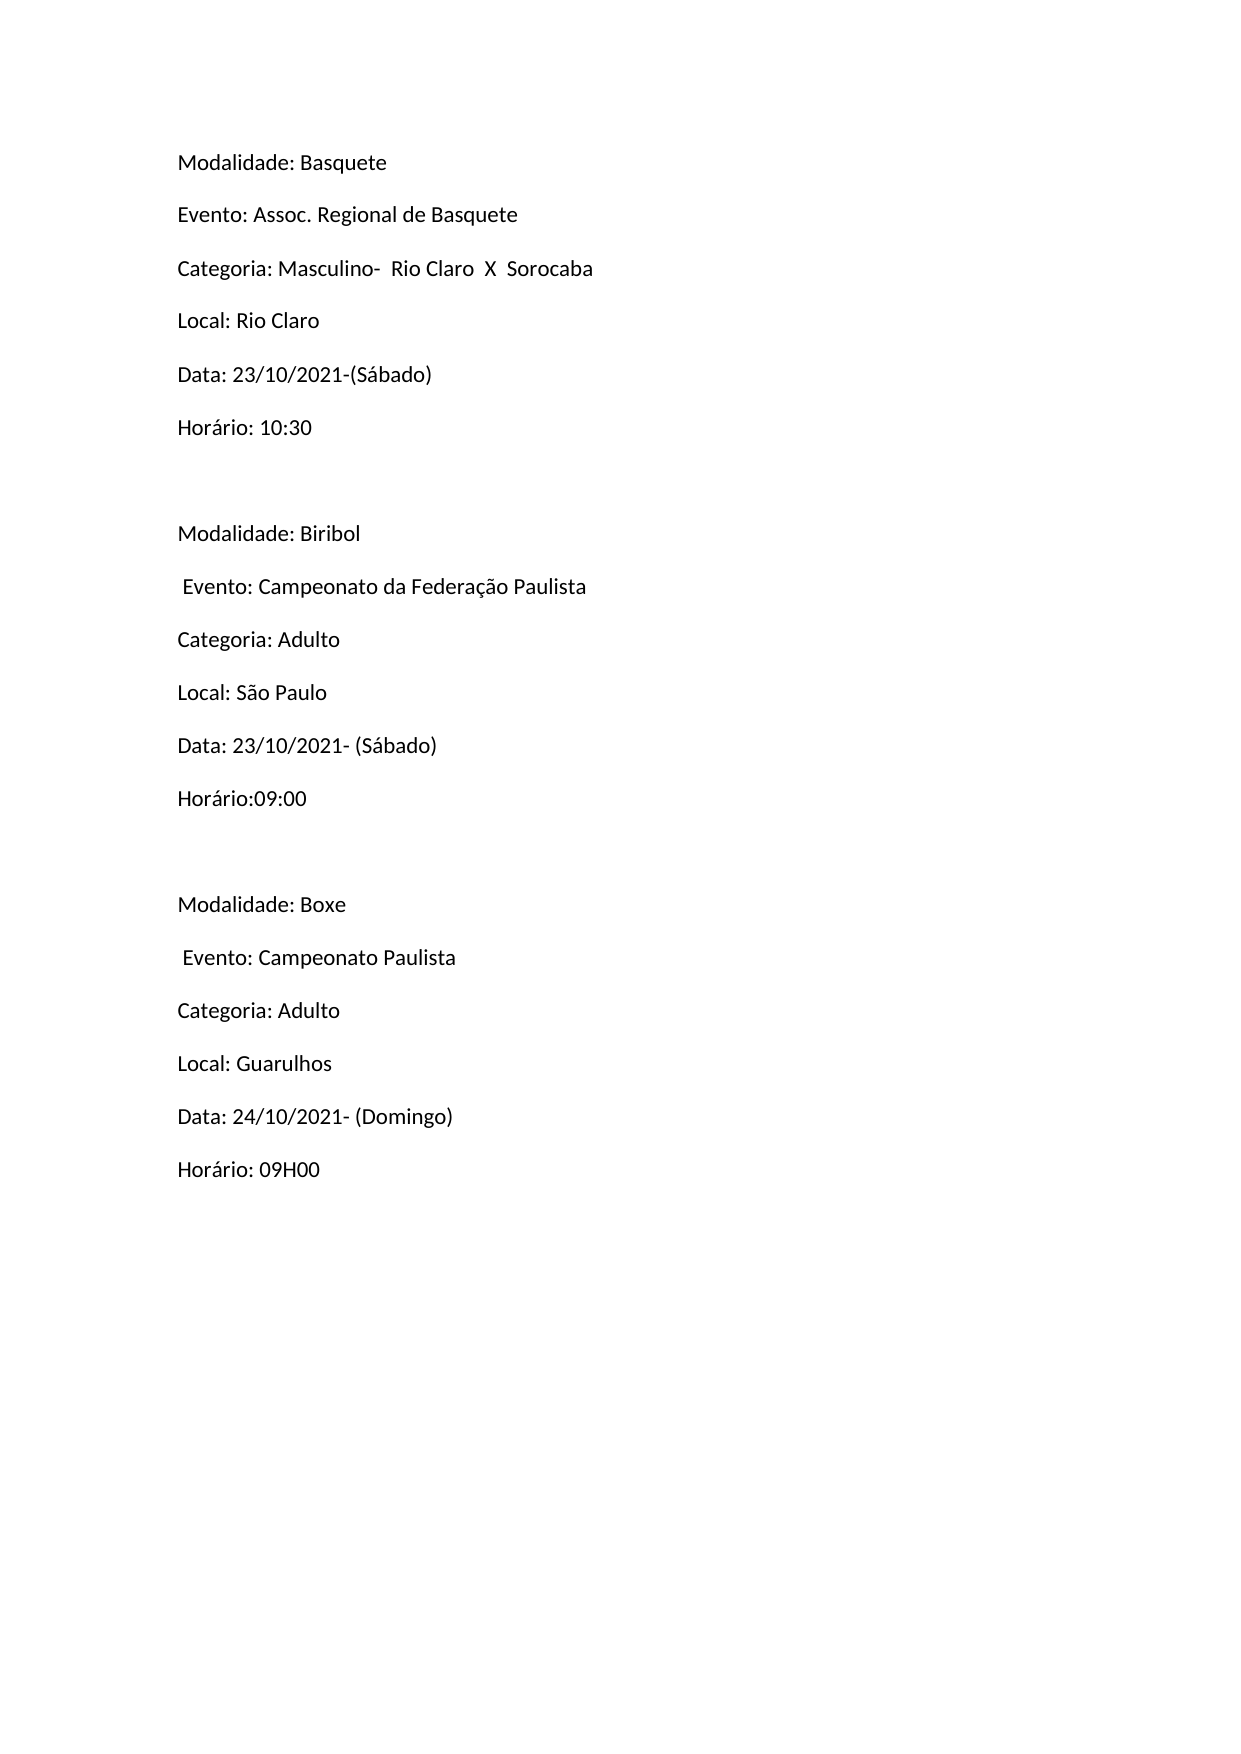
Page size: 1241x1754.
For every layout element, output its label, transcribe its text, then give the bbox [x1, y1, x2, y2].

text Local: São Paulo [177, 678, 1063, 706]
text Local: Guarulhos [177, 1049, 1063, 1077]
text Data: 23/10/2021- (Sábado) [177, 731, 1063, 759]
text Evento: Campeonato Paulista [177, 943, 1063, 971]
text Data: 24/10/2021- (Domingo) [177, 1102, 1063, 1130]
text Horário: 09H00 [177, 1155, 1063, 1183]
text Evento: Assoc. Regional de Basquete [177, 201, 1063, 229]
text Modalidade: Biribol [177, 519, 1063, 547]
text Modalidade: Boxe [177, 890, 1063, 918]
text Data: 23/10/2021-(Sábado) [177, 360, 1063, 388]
text Horário:09:00 [177, 784, 1063, 812]
text Modalidade: Basquete [177, 148, 1063, 176]
text Categoria: Masculino- Rio Claro X Sorocaba [177, 254, 1063, 282]
text Categoria: Adulto [177, 625, 1063, 653]
text Local: Rio Claro [177, 307, 1063, 335]
text Horário: 10:30 [177, 413, 1063, 441]
text Evento: Campeonato da Federação Paulista [177, 572, 1063, 600]
text Categoria: Adulto [177, 996, 1063, 1024]
